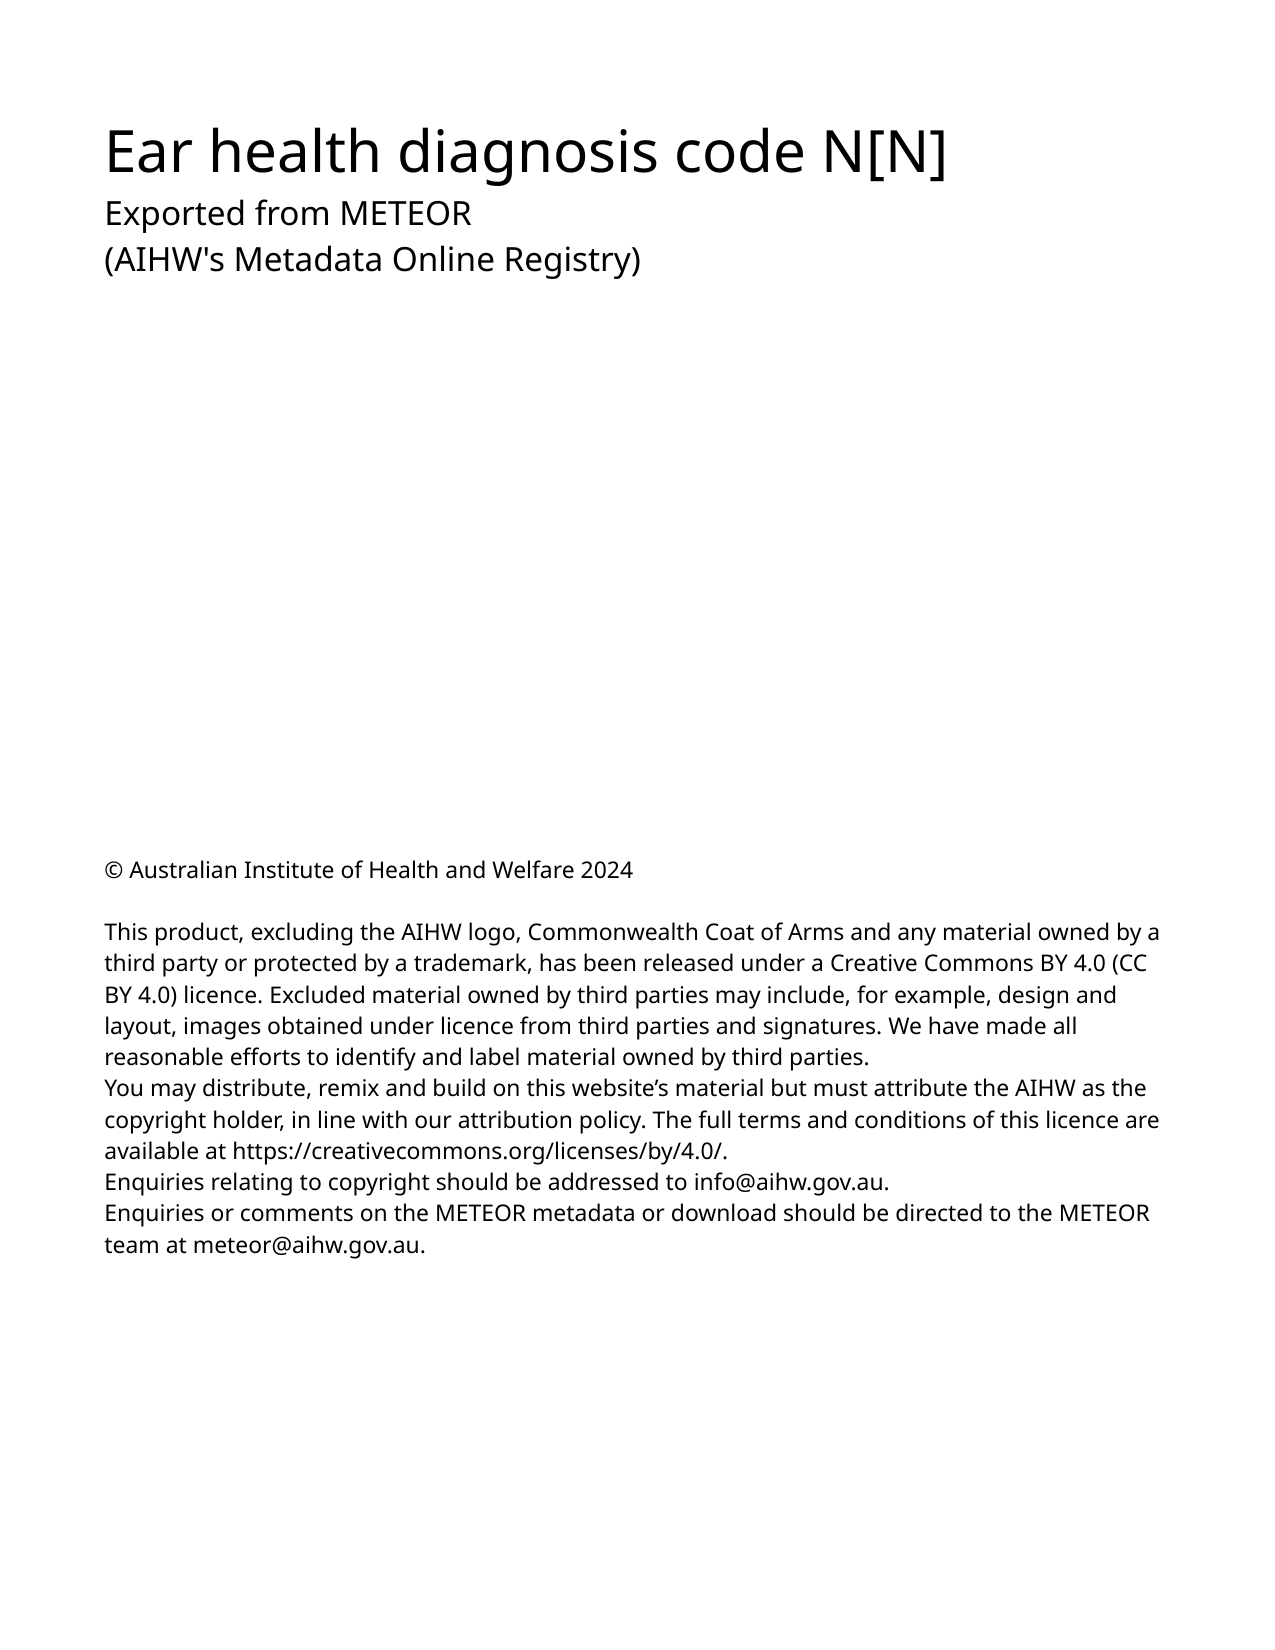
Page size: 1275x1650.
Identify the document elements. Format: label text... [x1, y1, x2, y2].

text Enquiries or comments on the METEOR metadata or download should be directed to the METEOR team at meteor@aihw.gov.au. [104, 1197, 1171, 1260]
text © Australian Institute of Health and Welfare 2024 [104, 854, 1171, 885]
text Enquiries relating to copyright should be addressed to info@aihw.gov.au. [104, 1166, 1171, 1197]
subtitle (AIHW's Metadata Online Registry) [104, 235, 1171, 281]
subtitle Exported from METEOR [104, 190, 1171, 235]
title Ear health diagnosis code N[N] [104, 110, 1171, 190]
text You may distribute, remix and build on this website’s material but must attribute the AIHW as the copyright holder, in line with our attribution policy. The full terms and conditions of this licence are available at https://creativecommons.org/licenses/by/4.0/. [104, 1072, 1171, 1166]
text This product, excluding the AIHW logo, Commonwealth Coat of Arms and any material owned by a third party or protected by a trademark, has been released under a Creative Commons BY 4.0 (CC BY 4.0) licence. Excluded material owned by third parties may include, for example, design and layout, images obtained under licence from third parties and signatures. We have made all reasonable efforts to identify and label material owned by third parties. [104, 916, 1171, 1072]
